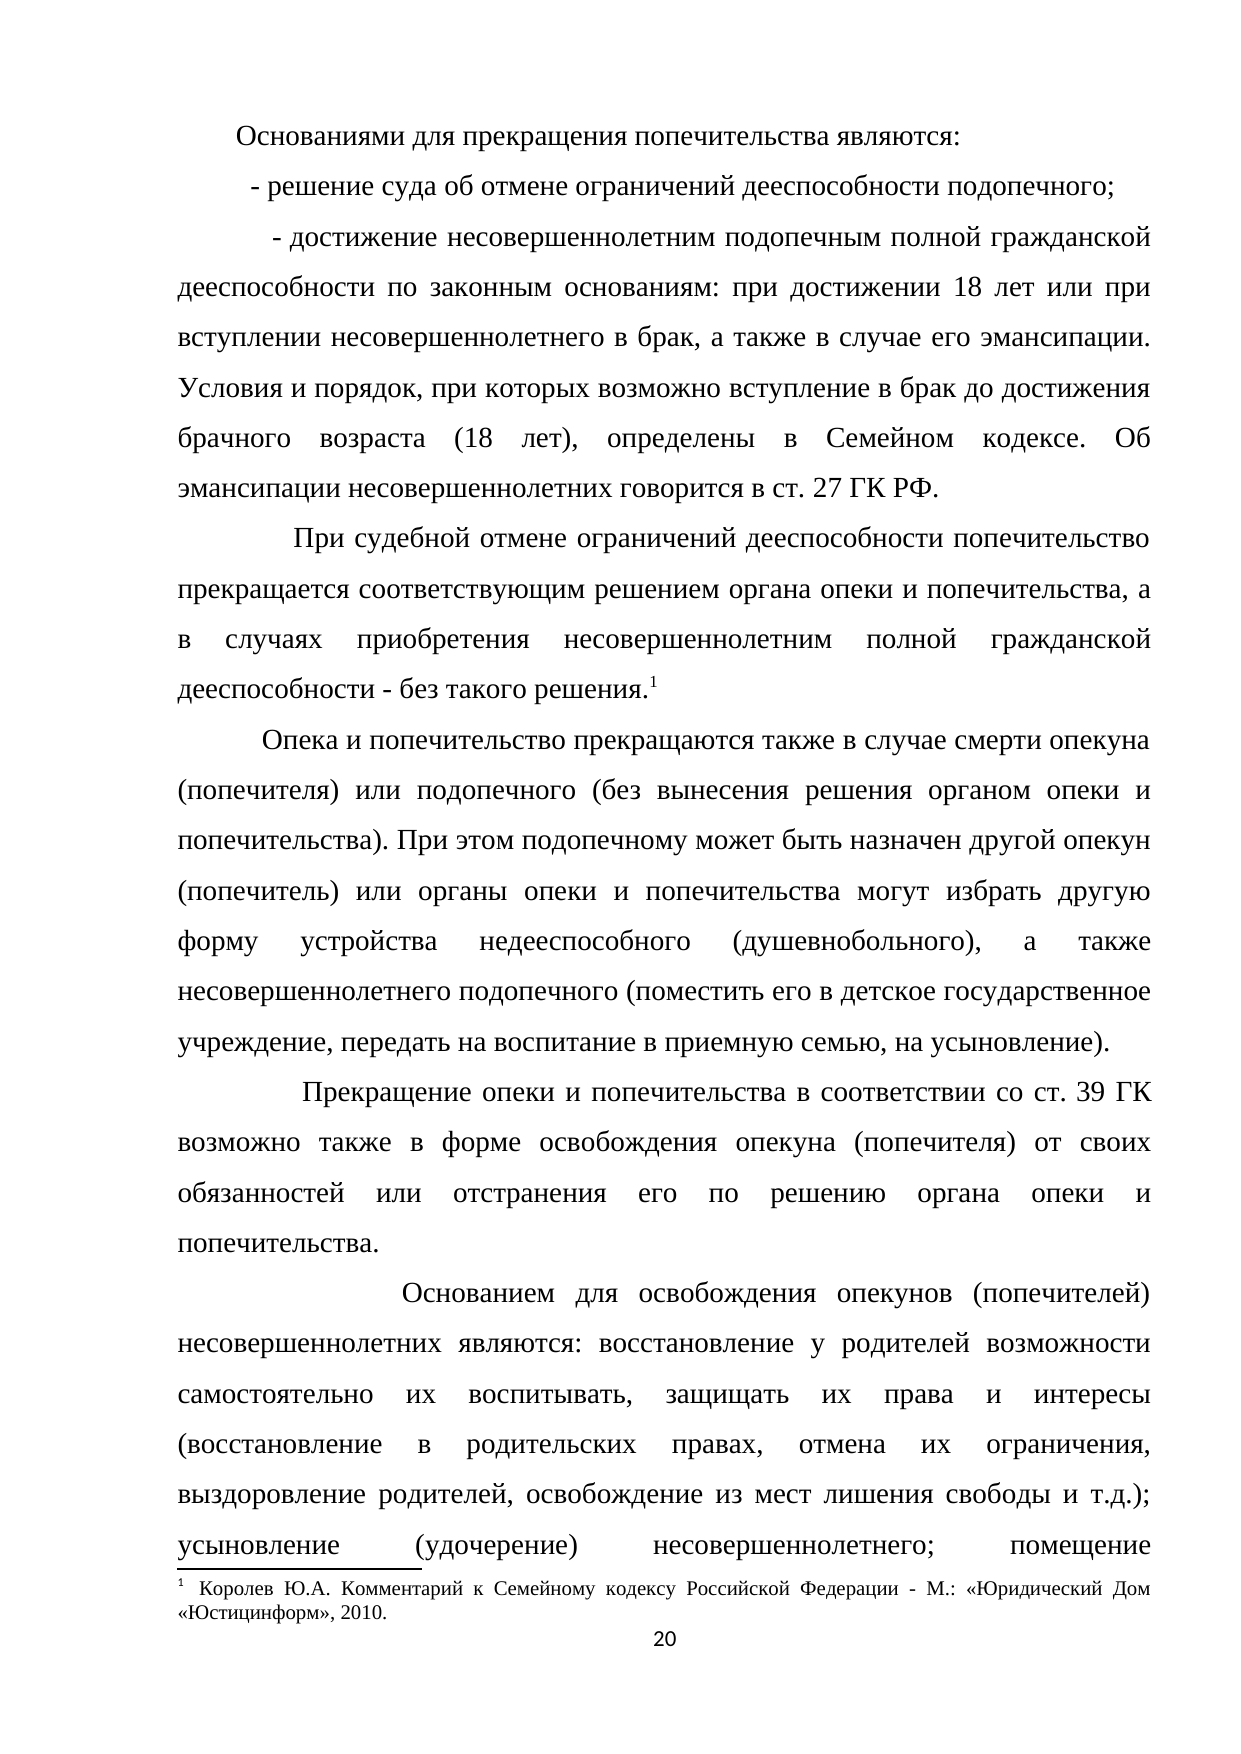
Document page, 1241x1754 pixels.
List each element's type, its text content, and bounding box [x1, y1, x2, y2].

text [177, 1275, 1152, 1560]
text При судебной отмене ограничений дееспособности попечительство прекращается соответствующим решением органа опеки и попечительства, а в случаях приобретения несовершеннолетним полной гражданской дееспособности - без такого решения. [177, 521, 1152, 705]
text - решение суда об отмене ограничений дееспособности подопечного; [177, 168, 1152, 202]
text Основаниями для прекращения попечительства являются: [177, 118, 1152, 152]
text Прекращение опеки и попечительства в соответствии со ст. 39 ГК возможно также в форме освобождения опекуна (попечителя) от своих обязанностей или отстранения его по решению органа опеки и попечительства. [177, 1074, 1152, 1258]
text - достижение несовершеннолетним подопечным полной гражданской дееспособности по законным основаниям: при достижении 18 лет или при вступлении несовершеннолетнего в брак, а также в случае его эмансипации. Условия и порядок, при которых возможно вступление в брак до достижения брачного возраста (18 лет), определены в Семейном кодексе. Об эмансипации несовершеннолетних говорится в ст. 27 ГК РФ. [177, 219, 1152, 504]
text Опека и попечительство прекращаются также в случае смерти опекуна (попечителя) или подопечного (без вынесения решения органом опеки и попечительства). При этом подопечному может быть назначен другой опекун (попечитель) или органы опеки и попечительства могут избрать другую форму устройства недееспособного (душевнобольного), а также несовершеннолетнего подопечного (поместить его в детское государственное учреждение, передать на воспитание в приемную семью, на усыновление). [177, 722, 1152, 1057]
